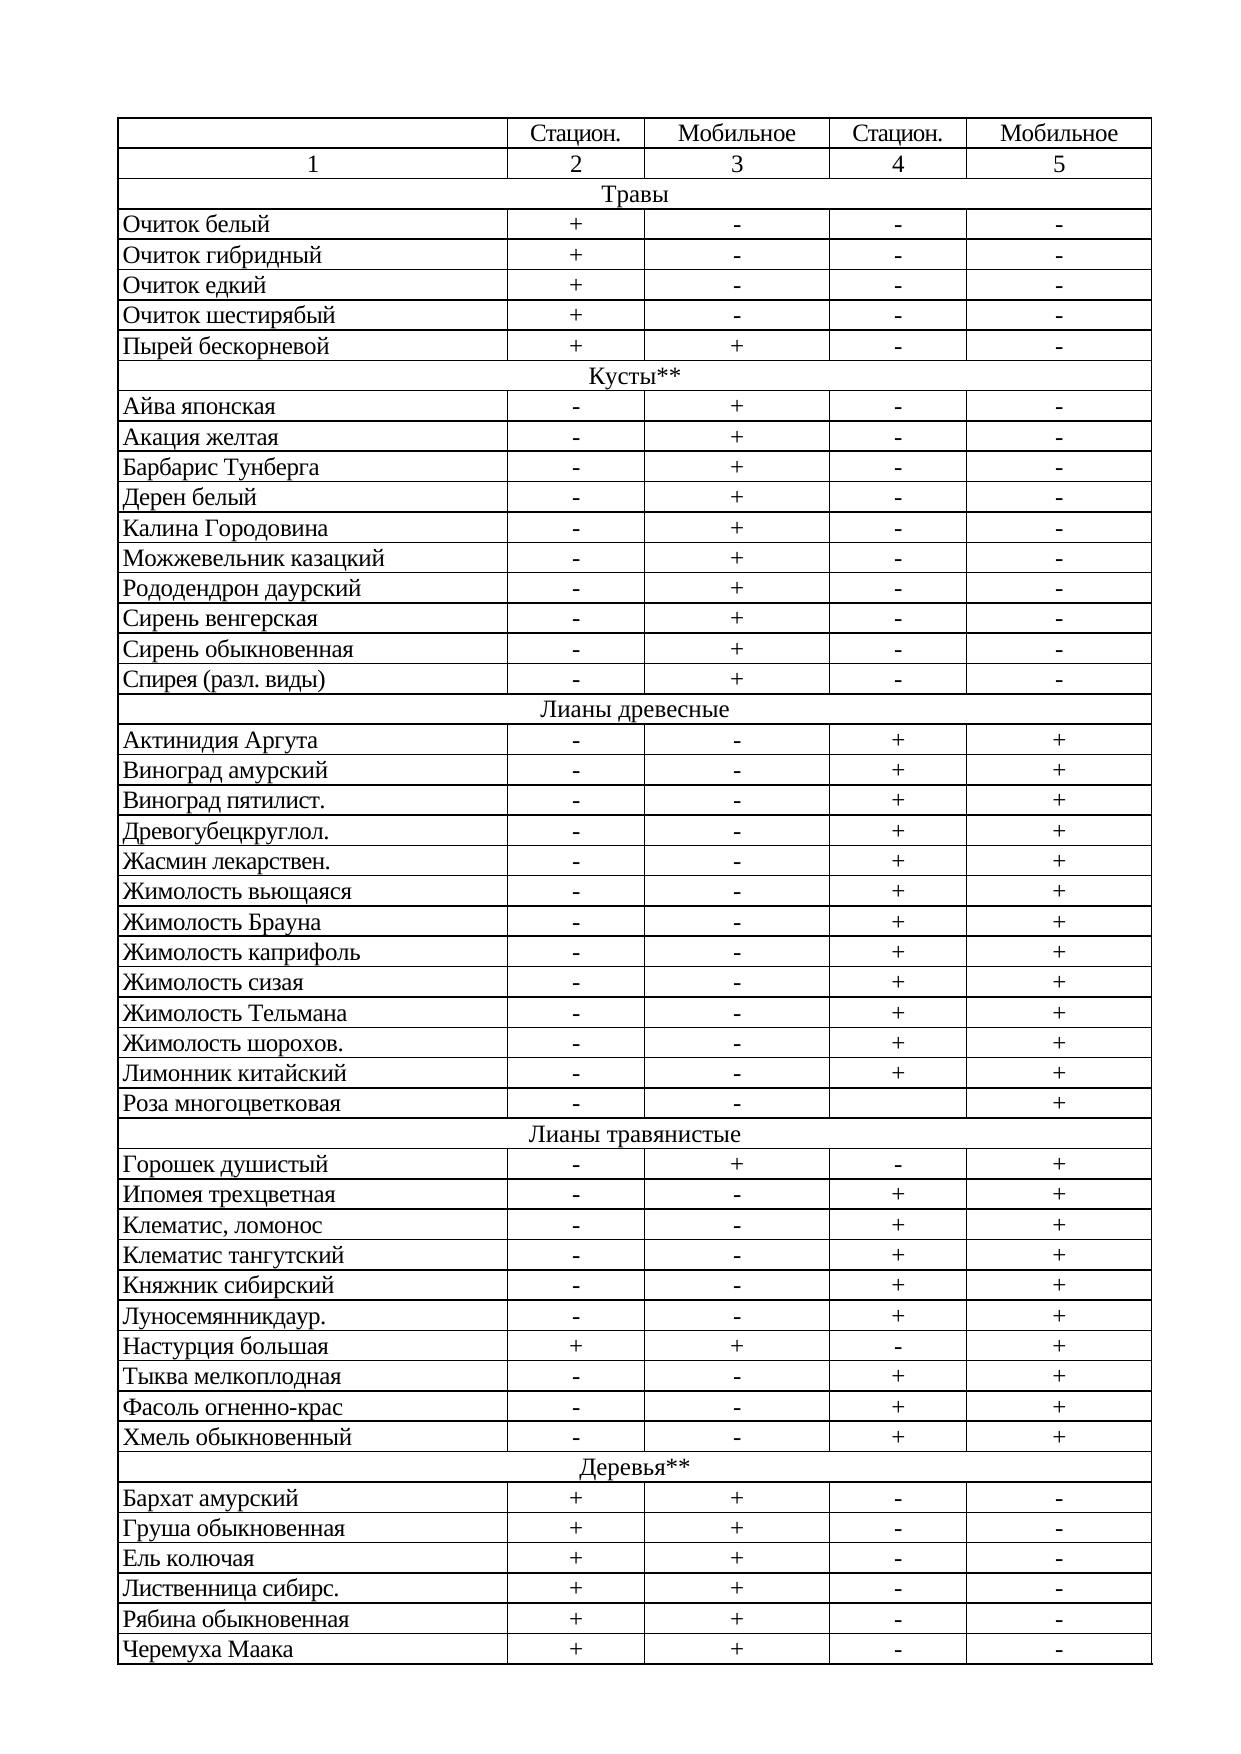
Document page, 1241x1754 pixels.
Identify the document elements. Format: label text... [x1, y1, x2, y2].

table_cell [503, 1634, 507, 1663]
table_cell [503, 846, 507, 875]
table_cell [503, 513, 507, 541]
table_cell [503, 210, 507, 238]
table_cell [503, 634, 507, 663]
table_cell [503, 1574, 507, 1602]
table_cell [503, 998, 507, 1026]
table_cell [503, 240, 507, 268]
table_cell Лианы древесные [119, 695, 1151, 723]
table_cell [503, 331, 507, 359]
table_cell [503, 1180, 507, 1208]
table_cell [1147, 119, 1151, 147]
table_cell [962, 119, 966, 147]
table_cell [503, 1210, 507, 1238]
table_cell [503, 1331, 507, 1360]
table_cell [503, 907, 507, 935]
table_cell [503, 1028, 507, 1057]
table_cell [962, 1089, 966, 1117]
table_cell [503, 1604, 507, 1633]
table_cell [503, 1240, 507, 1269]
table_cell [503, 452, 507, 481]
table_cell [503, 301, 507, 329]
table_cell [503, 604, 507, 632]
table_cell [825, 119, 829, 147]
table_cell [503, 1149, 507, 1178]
table_cell [830, 1089, 834, 1117]
table_cell Лианы травянистые [119, 1119, 1151, 1148]
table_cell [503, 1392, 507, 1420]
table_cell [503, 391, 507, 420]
table_cell Травы [119, 179, 1151, 208]
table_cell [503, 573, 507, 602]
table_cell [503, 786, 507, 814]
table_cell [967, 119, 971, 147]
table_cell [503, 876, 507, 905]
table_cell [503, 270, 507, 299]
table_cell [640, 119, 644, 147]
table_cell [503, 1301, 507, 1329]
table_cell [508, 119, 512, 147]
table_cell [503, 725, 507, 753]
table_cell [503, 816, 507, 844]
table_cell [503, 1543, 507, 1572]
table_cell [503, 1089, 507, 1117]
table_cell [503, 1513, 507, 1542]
table_cell Кусты** [119, 361, 1151, 390]
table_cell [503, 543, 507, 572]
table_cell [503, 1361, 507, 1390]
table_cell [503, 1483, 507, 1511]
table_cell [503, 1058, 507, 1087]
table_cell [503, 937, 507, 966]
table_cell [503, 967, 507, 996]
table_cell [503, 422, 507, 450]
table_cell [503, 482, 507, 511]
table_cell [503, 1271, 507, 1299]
table_cell Деревья** [119, 1452, 1151, 1481]
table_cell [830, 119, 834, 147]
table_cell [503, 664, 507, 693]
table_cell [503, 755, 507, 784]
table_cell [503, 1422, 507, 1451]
